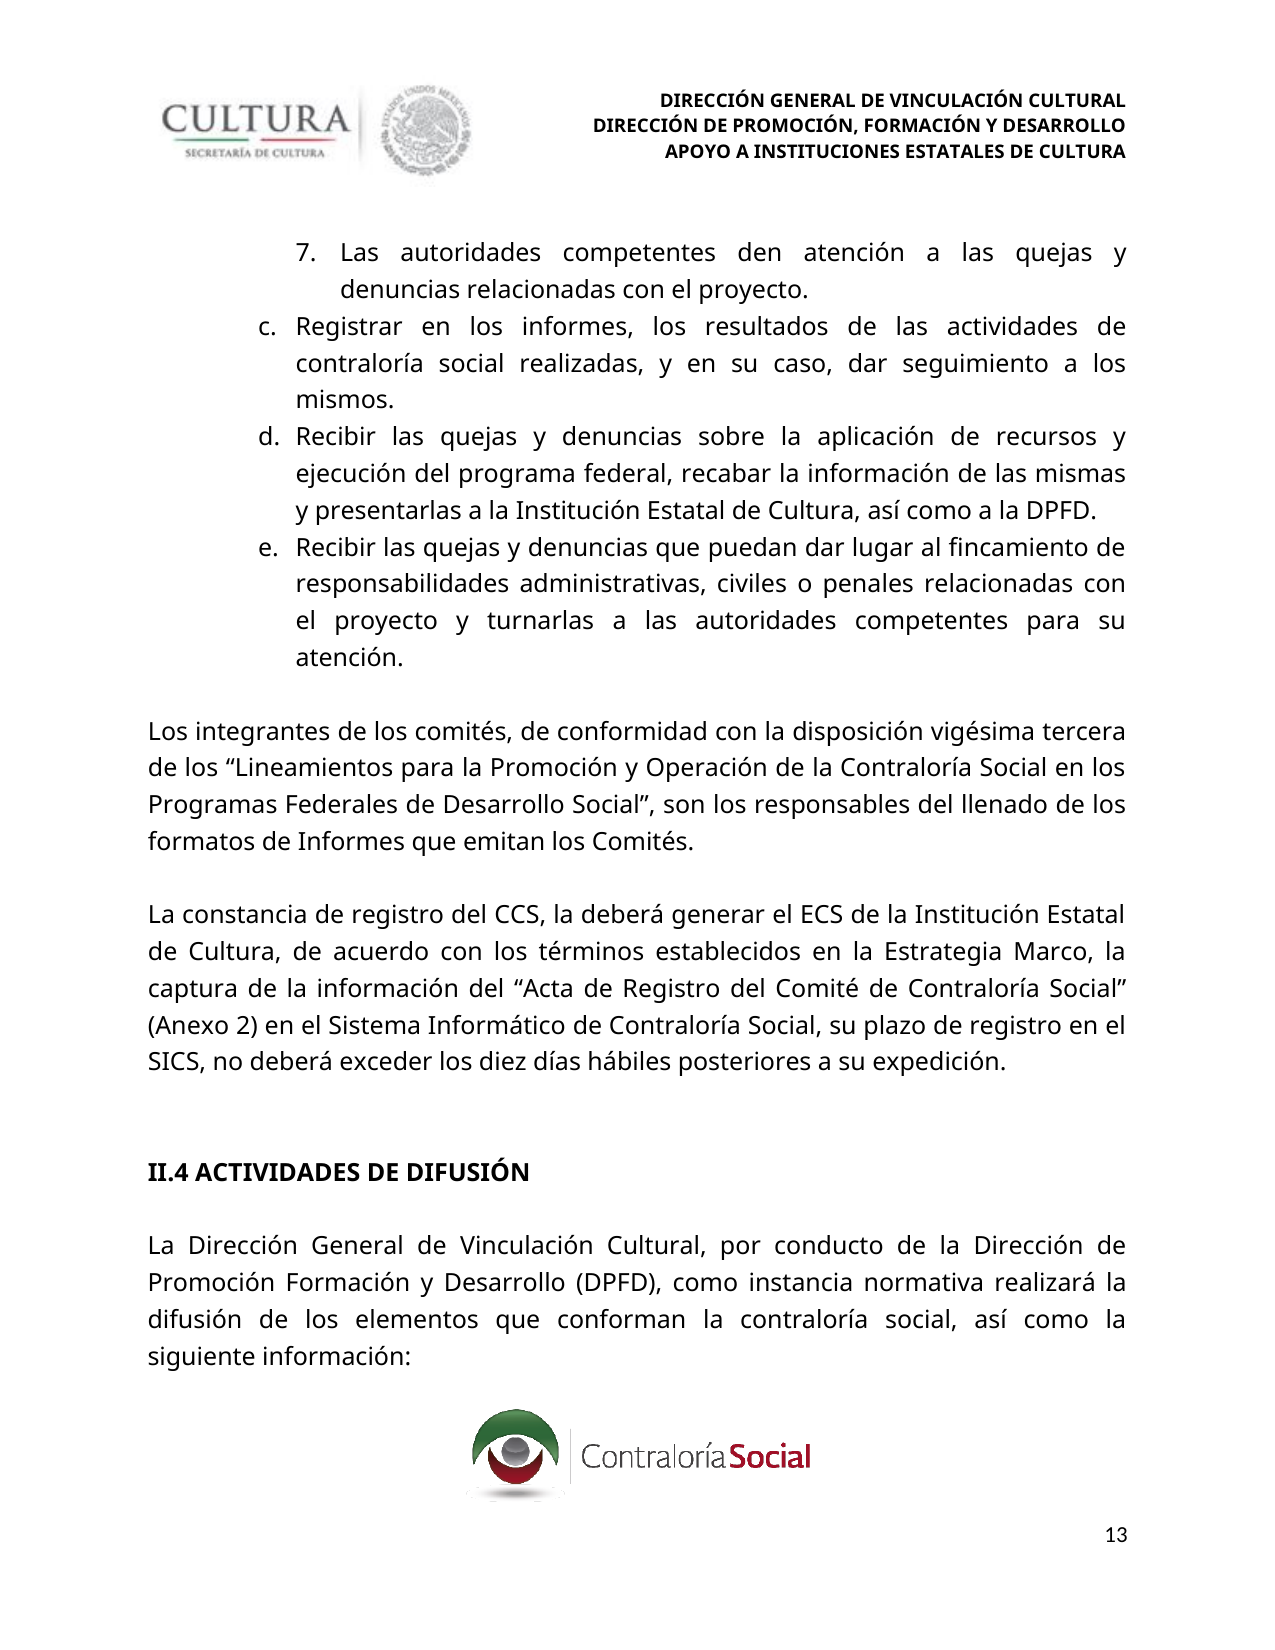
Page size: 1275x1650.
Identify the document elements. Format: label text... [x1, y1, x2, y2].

text La Dirección General de Vinculación Cultural, por conducto de la Dirección de Promoción Formación y Desarrollo (DPFD), como instancia normativa realizará la difusión de los elementos que conforman la contraloría social, así como la siguiente información: [147, 1228, 1128, 1372]
list Las autoridades competentes den atención a las quejas y denuncias relacionadas con el proyecto. [295, 235, 1127, 306]
list Registrar en los informes, los resultados de las actividades de contraloría social realizadas, y en su caso, dar seguimiento a los mismos. [258, 309, 1127, 416]
text II.4 ACTIVIDADES DE DIFUSIÓN [148, 1154, 1127, 1188]
picture [457, 1388, 818, 1521]
picture [147, 73, 484, 187]
text La constancia de registro del CCS, la deberá generar el ECS de la Institución Estatal de Cultura, de acuerdo con los términos establecidos en la Estrategia Marco, la captura de la información del “Acta de Registro del Comité de Contraloría Social” (Anexo 2) en el Sistema Informático de Contraloría Social, su plazo de registro en el SICS, no deberá exceder los diez días hábiles posteriores a su expedición. [148, 897, 1127, 1078]
list Recibir las quejas y denuncias que puedan dar lugar al fincamiento de responsabilidades administrativas, civiles o penales relacionadas con el proyecto y turnarlas a las autoridades competentes para su atención. [258, 529, 1127, 674]
text Los integrantes de los comités, de conformidad con la disposición vigésima tercera de los “Lineamientos para la Promoción y Operación de la Contraloría Social en los Programas Federales de Desarrollo Social”, son los responsables del llenado de los formatos de Informes que emitan los Comités. [148, 713, 1127, 857]
list Recibir las quejas y denuncias sobre la aplicación de recursos y ejecución del programa federal, recabar la información de las mismas y presentarlas a la Institución Estatal de Cultura, así como a la DPFD. [258, 419, 1127, 527]
